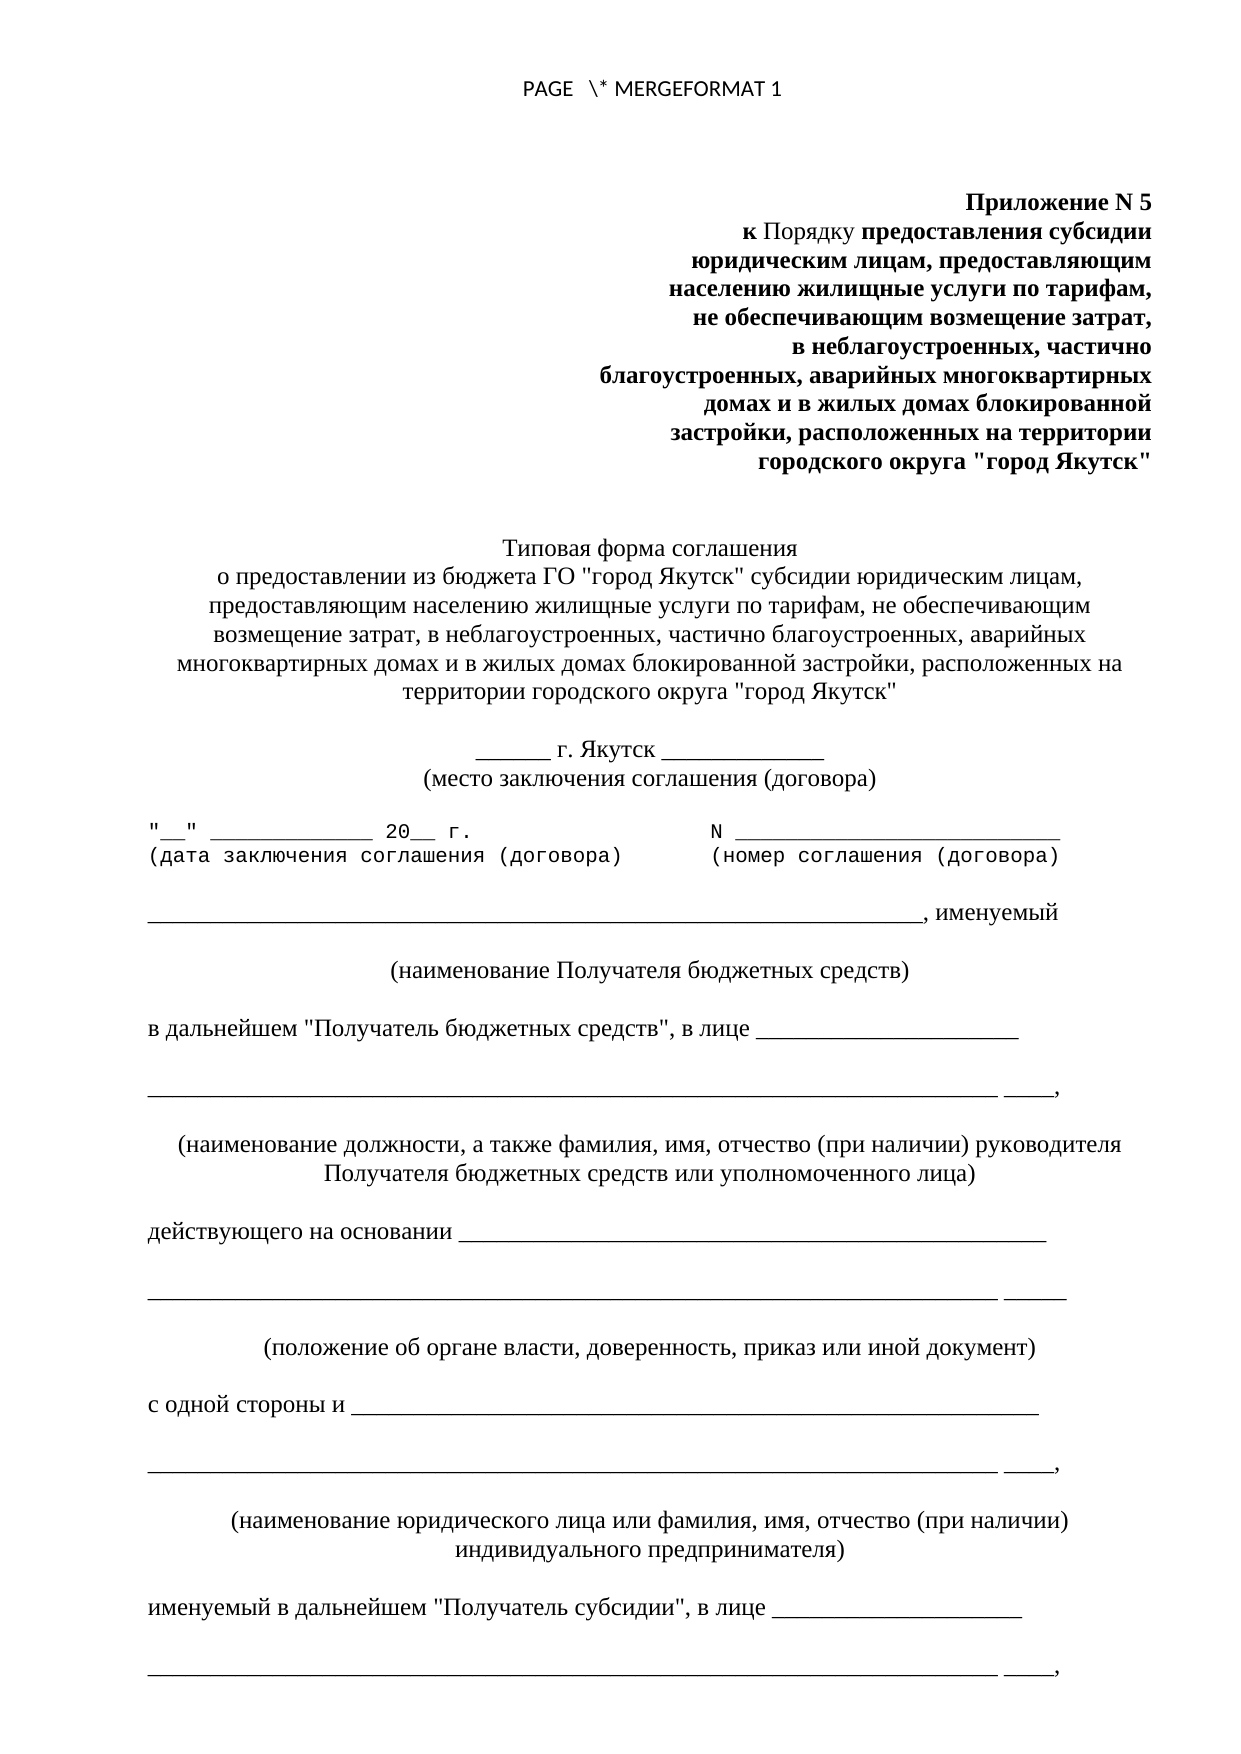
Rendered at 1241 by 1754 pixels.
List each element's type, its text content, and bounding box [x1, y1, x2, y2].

text "__" _____________ 20__ г. N __________________________ [148, 821, 1152, 845]
text ____________________________________________________________________ ____, [148, 1071, 1152, 1100]
text (наименование должности, а также фамилия, имя, отчество (при наличии) руководителя Получателя бюджетных средств или уполномоченного лица) [148, 1129, 1152, 1187]
text (наименование юридического лица или фамилия, имя, отчество (при наличии) индивидуального предпринимателя) [148, 1505, 1152, 1563]
text Типовая форма соглашения о предоставлении из бюджета ГО "город Якутск" субсидии юридическим лицам, предоставляющим населению жилищные услуги по тарифам, не обеспечивающим возмещение затрат, в неблагоустроенных, частично благоустроенных, аварийных многоквартирных домах и в жилых домах блокированной застройки, расположенных на территории городского округа "город Якутск" [148, 533, 1152, 705]
text ____________________________________________________________________ ____, [148, 1650, 1152, 1679]
text ____________________________________________________________________ _____ [148, 1274, 1152, 1302]
text с одной стороны и _______________________________________________________ [148, 1389, 1152, 1418]
text (наименование Получателя бюджетных средств) [148, 955, 1152, 984]
text ______________________________________________________________, именуемый [148, 897, 1152, 926]
text ______ г. Якутск _____________ (место заключения соглашения (договора) [148, 734, 1152, 792]
text (положение об органе власти, доверенность, приказ или иной документ) [148, 1332, 1152, 1360]
text ____________________________________________________________________ ____, [148, 1447, 1152, 1476]
text именуемый в дальнейшем "Получатель субсидии", в лице ____________________ [148, 1592, 1152, 1621]
text в дальнейшем "Получатель бюджетных средств", в лице _____________________ [148, 1013, 1152, 1042]
text (дата заключения соглашения (договора) (номер соглашения (договора) [148, 845, 1152, 868]
text Приложение N 5 к Порядку предоставления субсидии юридическим лицам, предоставляющим населению жилищные услуги по тарифам, не обеспечивающим возмещение затрат, в неблагоустроенных, частично благоустроенных, аварийных многоквартирных домах и в жилых домах блокированной застройки, расположенных на территории городского округа "город Якутск" [148, 187, 1152, 475]
text действующего на основании _______________________________________________ [148, 1216, 1152, 1244]
